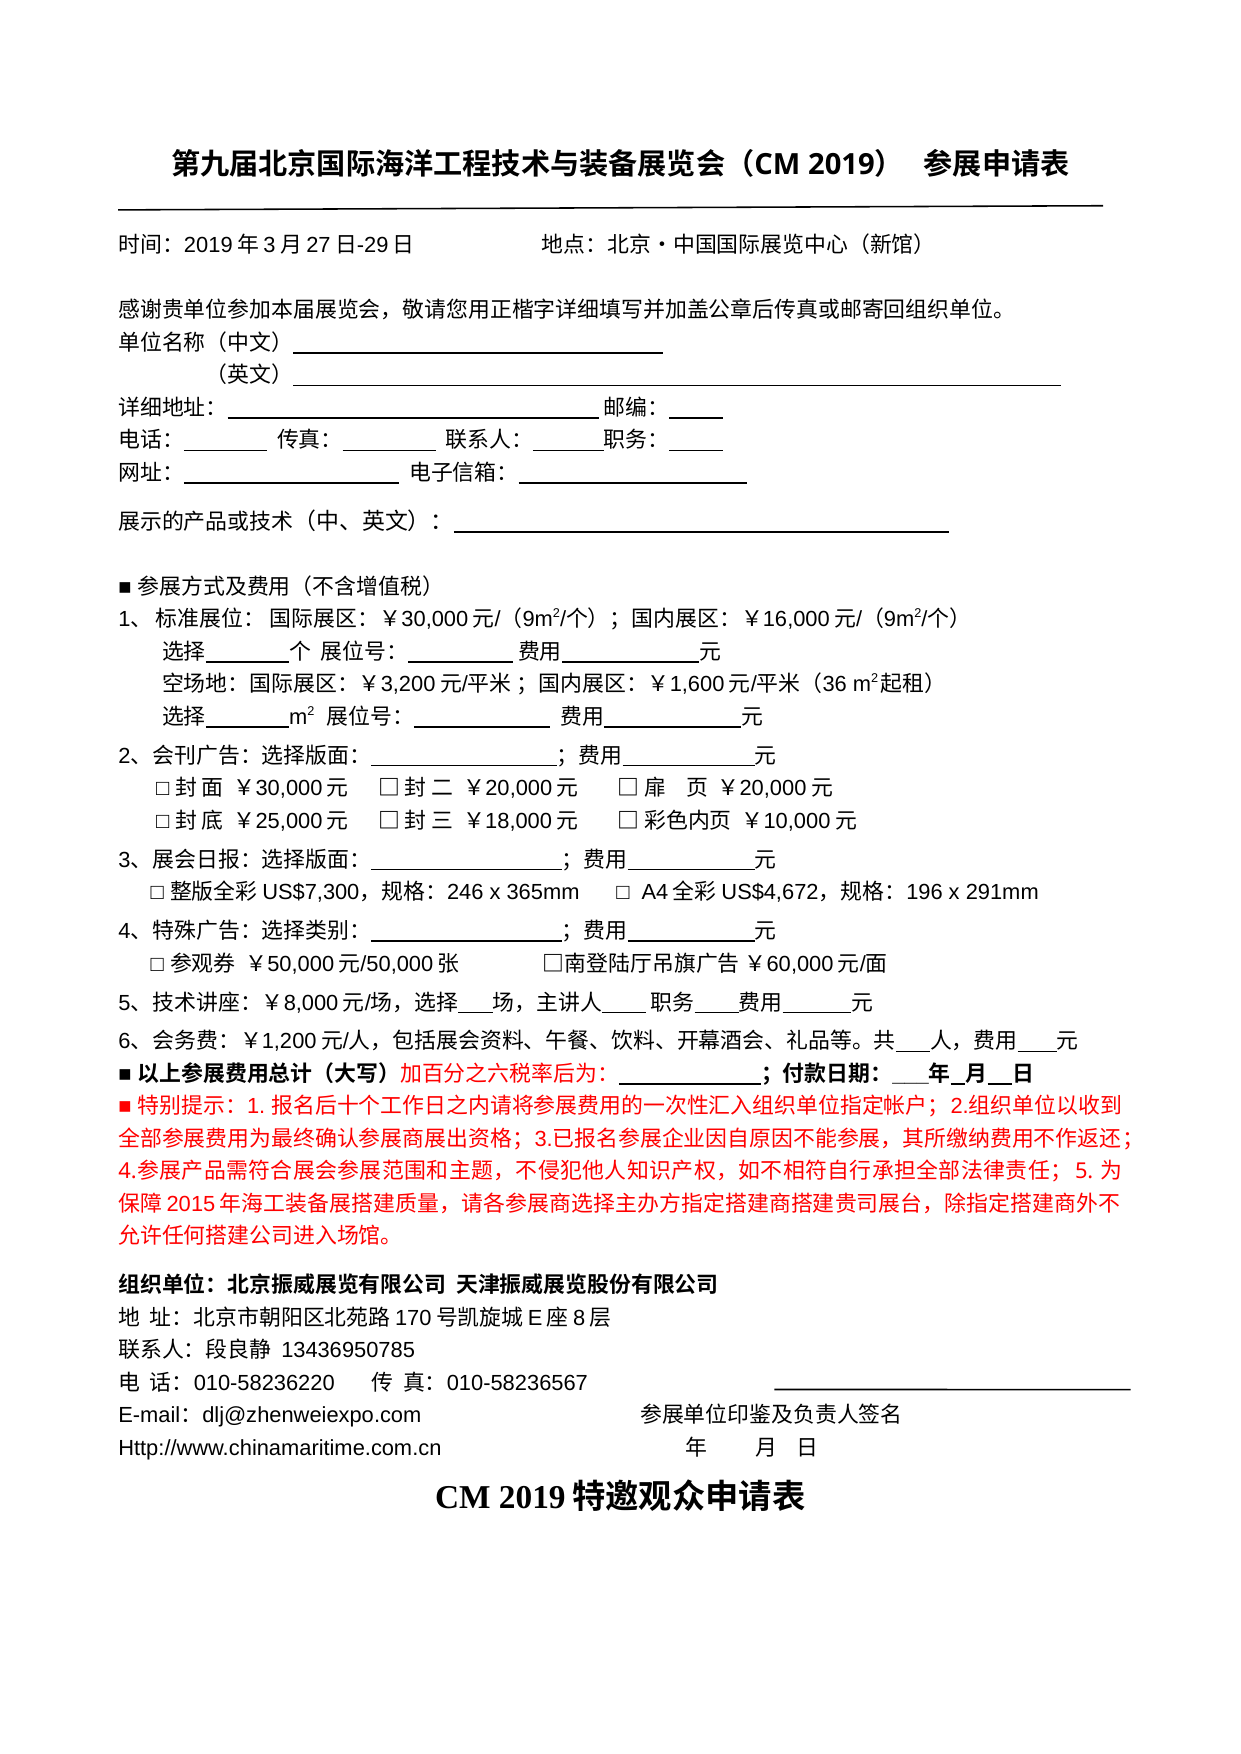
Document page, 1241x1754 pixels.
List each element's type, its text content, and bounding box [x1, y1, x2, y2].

text 展示的产品或技术（中、英文）： [118, 487, 1122, 552]
text 3、展会日报：选择版面： ；费用 元 [118, 841, 1122, 874]
text 联系人：段良静 13436950785 [118, 1332, 1122, 1364]
text □ 封 底 ￥25,000元 □ 封 三 ￥18,000元 □ 彩色内页 ￥10,000元 [118, 802, 1122, 835]
text □ 整版全彩 US$7,300，规格：246 x 365mm □ A4全彩 US$4,672，规格：196 x 291mm [118, 874, 1122, 906]
text Http://www.chinamaritime.com.cn 年 月 日 [118, 1429, 1122, 1462]
text 感谢贵单位参加本届展览会，敬请您用正楷字详细填写并加盖公章后传真或邮寄回组织单位。 [118, 292, 1122, 324]
text （英文） [118, 357, 1122, 389]
text 电 话：010-58236220 传 真：010-58236567 [118, 1364, 1122, 1397]
text 组织单位：北京振威展览有限公司 天津振威展览股份有限公司 [118, 1267, 1122, 1299]
text ■ 特别提示：1. 报名后十个工作日之内请将参展费用的一次性汇入组织单位指定帐户；2.组织单位以收到全部参展费用为最终确认参展商展出资格；3.已报名参展企业因自原因不能参展，其所缴纳费用不作返还；4.参展产品需符合展会参展范围和主题，不侵犯他人知识产权，如不相符自行承担全部法律责任；5. 为保障2015年海工装备展搭建质量，请各参展商选择主办方指定搭建商搭建贵司展台，除指定搭建商外不允许任何搭建公司进入场馆。 [118, 1088, 1122, 1251]
text ■ 参展方式及费用（不含增值税） [118, 568, 1122, 601]
text CM 2019特邀观众申请表 [118, 1462, 1122, 1527]
text 6、会务费：￥1,200元/人，包括展会资料、午餐、饮料、开幕酒会、礼品等。共 人，费用 元 [118, 1023, 1122, 1056]
text 5、技术讲座：￥8,000元/场，选择 场，主讲人 职务 费用 元 [118, 984, 1122, 1017]
text 空场地：国际展区：￥3,200元/平米 ；国内展区：￥1,600元/平米（36 m2起租） [118, 666, 1122, 698]
text 地 址：北京市朝阳区北苑路170号凯旋城E座8层 [118, 1299, 1122, 1332]
list 标准展位： 国际展区：￥30,000元/（9m2/个）；国内展区：￥16,000元/（9m2/个） [118, 601, 1122, 633]
text ■ 以上参展费用总计（大写）加百分之六税率后为： ；付款日期：___年 月 日 [118, 1056, 1122, 1088]
text 详细地址： 邮编： [118, 389, 1122, 422]
text 第九届北京国际海洋工程技术与装备展览会（CM 2019） 参展申请表 [118, 129, 1122, 194]
text 2、会刊广告：选择版面： ；费用 元 [118, 737, 1122, 770]
text 时间：2019年3月27日-29日 地点：北京•中国国际展览中心（新馆） [118, 227, 1122, 259]
text 单位名称（中文） [118, 324, 1122, 357]
text □ 参观券 ￥50,000元/50,000张 □南登陆厅吊旗广告 ￥60,000元/面 [118, 945, 1122, 978]
text 网址： 电子信箱： [118, 454, 1122, 487]
text 电话： 传真： 联系人： 职务： [118, 422, 1122, 454]
text 选择 个 展位号： 费用 元 [118, 633, 1122, 666]
text □ 封 面 ￥30,000元 □ 封 二 ￥20,000元 □ 扉 页 ￥20,000元 [118, 770, 1122, 802]
text E-mail：dlj@zhenweiexpo.com 参展单位印鉴及负责人签名 [118, 1397, 1122, 1429]
text 4、特殊广告：选择类别： ；费用 元 [118, 913, 1122, 945]
text 选择 m2 展位号： 费用 元 [118, 698, 1122, 731]
